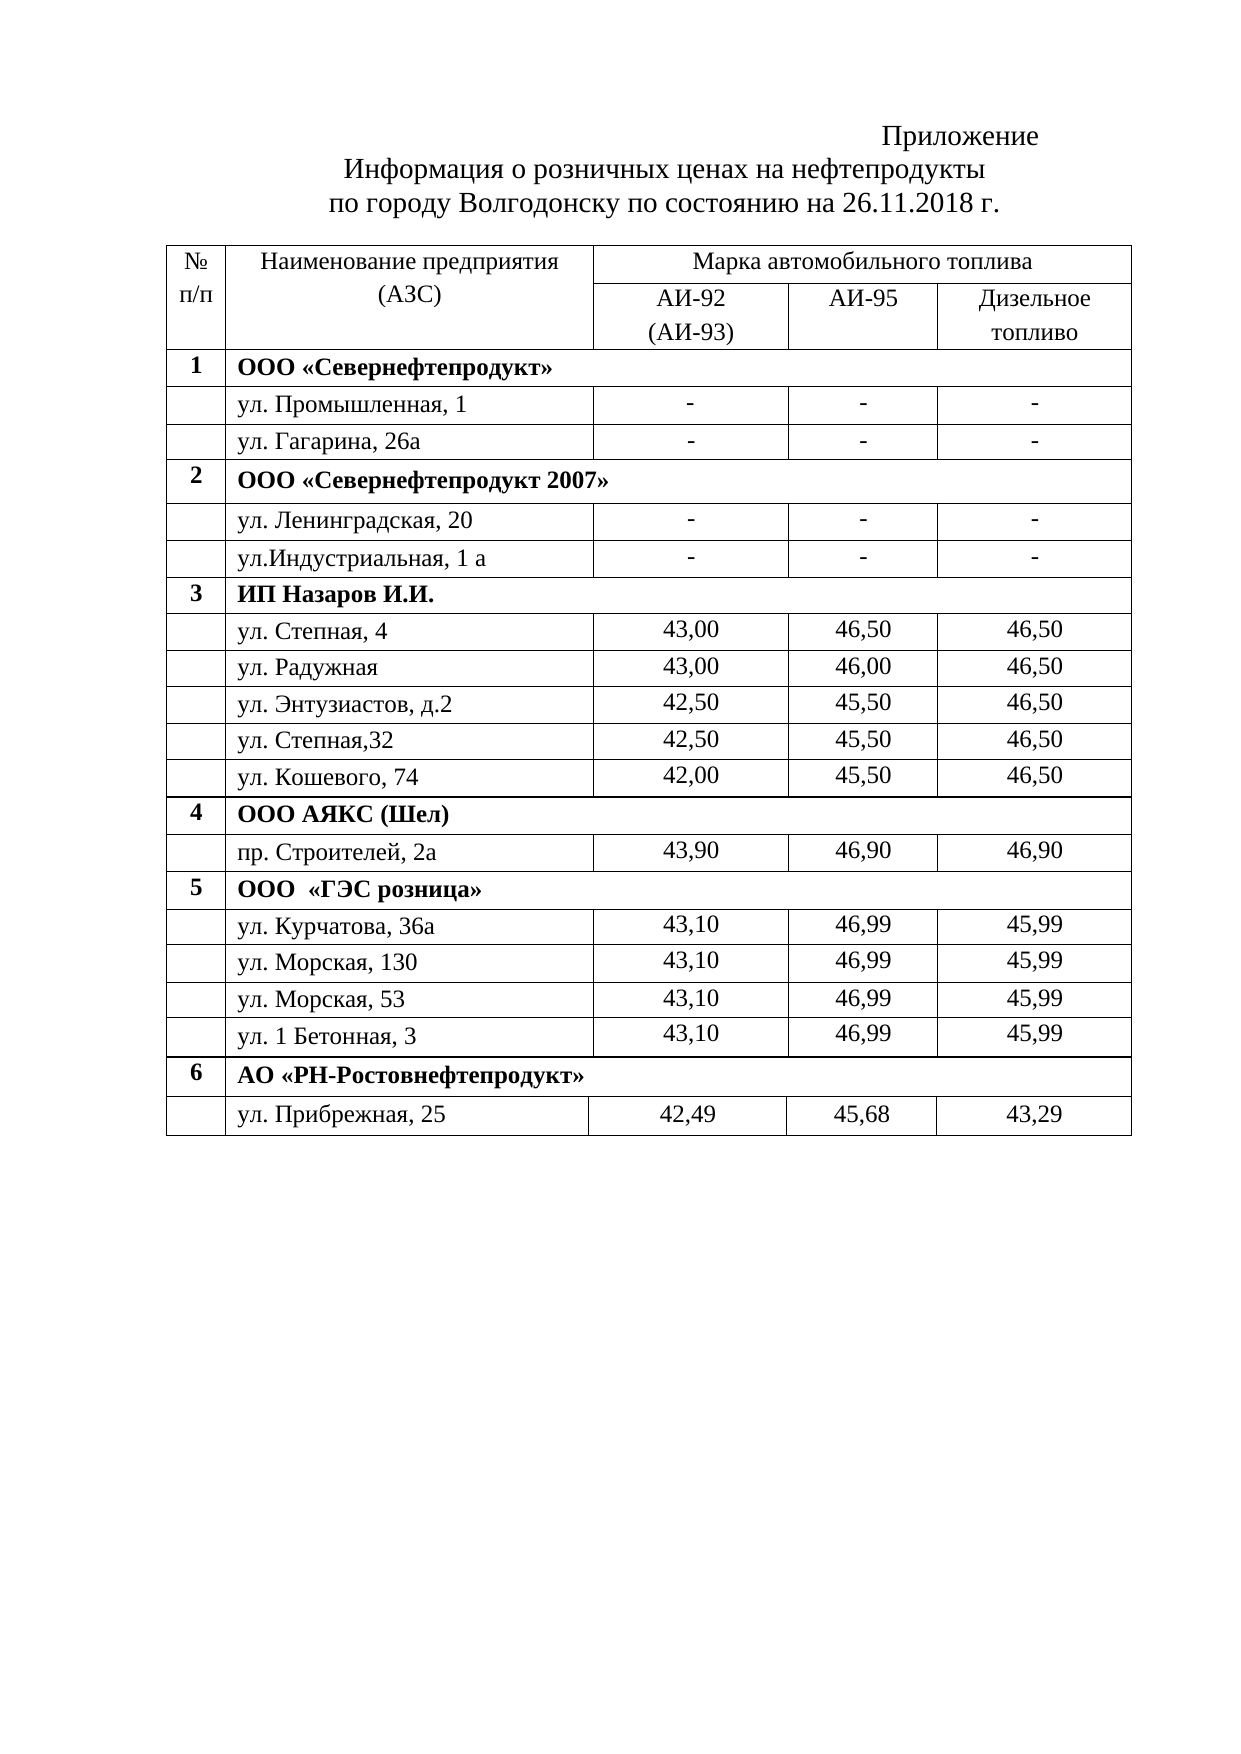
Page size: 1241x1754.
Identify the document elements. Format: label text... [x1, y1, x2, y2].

table_cell 46,50 [938, 760, 1131, 796]
table_cell 46,50 [938, 724, 1131, 759]
table_cell 42,00 [594, 760, 788, 796]
table_cell 43,00 [594, 651, 788, 686]
table_cell ул. Морская, 130 [226, 945, 593, 982]
table_cell 5 [167, 872, 225, 908]
table_header № п/п [167, 246, 225, 349]
table_cell 4 [167, 798, 225, 834]
table_cell Дизельное топливо [938, 284, 1131, 349]
text Информация о розничных ценах на нефтепродукты [177, 152, 1152, 185]
table_cell ИП Назаров И.И. [226, 578, 1131, 613]
table_cell ООО «Севернефтепродукт» [226, 350, 1131, 386]
table_cell 43,10 [594, 983, 788, 1017]
table_cell [167, 425, 225, 459]
table_cell [167, 835, 225, 871]
table_cell 42,50 [594, 687, 788, 723]
table_cell 46,50 [789, 614, 937, 650]
table_cell ООО «Севернефтепродукт 2007» [226, 460, 1131, 502]
table_cell [167, 1097, 225, 1135]
table_cell ул. Радужная [226, 651, 593, 686]
table_cell 6 [167, 1058, 225, 1096]
table_cell - [594, 504, 788, 540]
table_cell - [789, 387, 937, 424]
table_cell 45,68 [787, 1097, 936, 1135]
table_cell - [594, 425, 788, 459]
table_cell 2 [167, 460, 225, 502]
table_cell 46,50 [938, 651, 1131, 686]
table_cell - [938, 541, 1131, 577]
table_cell ул. Ленинградская, 20 [226, 504, 593, 540]
table_header Наименование предприятия (АЗС) [226, 246, 593, 349]
table_cell - [789, 425, 937, 459]
table_cell 46,99 [789, 1018, 937, 1056]
table_cell ул. Морская, 53 [226, 983, 593, 1017]
table_cell ул. Прибрежная, 25 [226, 1097, 588, 1135]
table_cell - [938, 504, 1131, 540]
table_cell [167, 760, 225, 796]
table_cell [167, 387, 225, 424]
table_cell 43,10 [594, 910, 788, 944]
text по городу Волгодонску по состоянию на 26.11.2018 г. [177, 185, 1152, 219]
table_cell пр. Строителей, 2а [226, 835, 593, 871]
table_cell ООО «ГЭС розница» [226, 872, 1131, 908]
table_cell 46,99 [789, 983, 937, 1017]
table_cell 3 [167, 578, 225, 613]
table_cell 46,90 [789, 835, 937, 871]
table_cell 45,50 [789, 760, 937, 796]
table_cell 43,10 [594, 1018, 788, 1056]
table_cell [167, 910, 225, 944]
table_cell 46,50 [938, 614, 1131, 650]
table_cell 1 [167, 350, 225, 386]
table_cell ул. Кошевого, 74 [226, 760, 593, 796]
table_cell ул. 1 Бетонная, 3 [226, 1018, 593, 1056]
table_cell [167, 651, 225, 686]
table_cell ул.Индустриальная, 1 а [226, 541, 593, 577]
table_cell - [594, 541, 788, 577]
table_cell [167, 1018, 225, 1056]
table_cell 43,29 [937, 1097, 1131, 1135]
table_cell 45,99 [938, 1018, 1131, 1056]
table_cell 45,99 [938, 945, 1131, 982]
table_cell ул. Курчатова, 36а [226, 910, 593, 944]
table_cell [167, 724, 225, 759]
table_cell АО «РН-Ростовнефтепродукт» [226, 1058, 1131, 1096]
table_cell ул. Гагарина, 26а [226, 425, 593, 459]
table_cell ул. Промышленная, 1 [226, 387, 593, 424]
table_cell 42,50 [594, 724, 788, 759]
table_cell 43,10 [594, 945, 788, 982]
table_cell ул. Энтузиастов, д.2 [226, 687, 593, 723]
table_cell - [938, 387, 1131, 424]
text Приложение [177, 118, 1152, 152]
table_cell - [938, 425, 1131, 459]
table_cell 46,90 [938, 835, 1131, 871]
table_cell АИ-95 [789, 284, 937, 349]
table_cell 43,90 [594, 835, 788, 871]
table_cell [167, 687, 225, 723]
table_cell 45,99 [938, 910, 1131, 944]
table_cell ул. Степная,32 [226, 724, 593, 759]
table_cell [167, 983, 225, 1017]
table_cell [167, 614, 225, 650]
table_cell - [789, 541, 937, 577]
table_cell 45,50 [789, 687, 937, 723]
table_cell 43,00 [594, 614, 788, 650]
table_cell 46,00 [789, 651, 937, 686]
table_cell - [594, 387, 788, 424]
table_header Марка автомобильного топлива [594, 246, 1131, 282]
table_cell 45,50 [789, 724, 937, 759]
table_cell - [789, 504, 937, 540]
table_cell 42,49 [589, 1097, 786, 1135]
table_cell [167, 504, 225, 540]
table_cell ул. Степная, 4 [226, 614, 593, 650]
table_cell [167, 945, 225, 982]
table_cell 46,99 [789, 945, 937, 982]
table_cell 46,99 [789, 910, 937, 944]
table_cell [167, 541, 225, 577]
table_cell 46,50 [938, 687, 1131, 723]
table_cell ООО АЯКС (Шел) [226, 798, 1131, 834]
table_cell 45,99 [938, 983, 1131, 1017]
table_cell АИ-92 (АИ-93) [594, 284, 788, 349]
